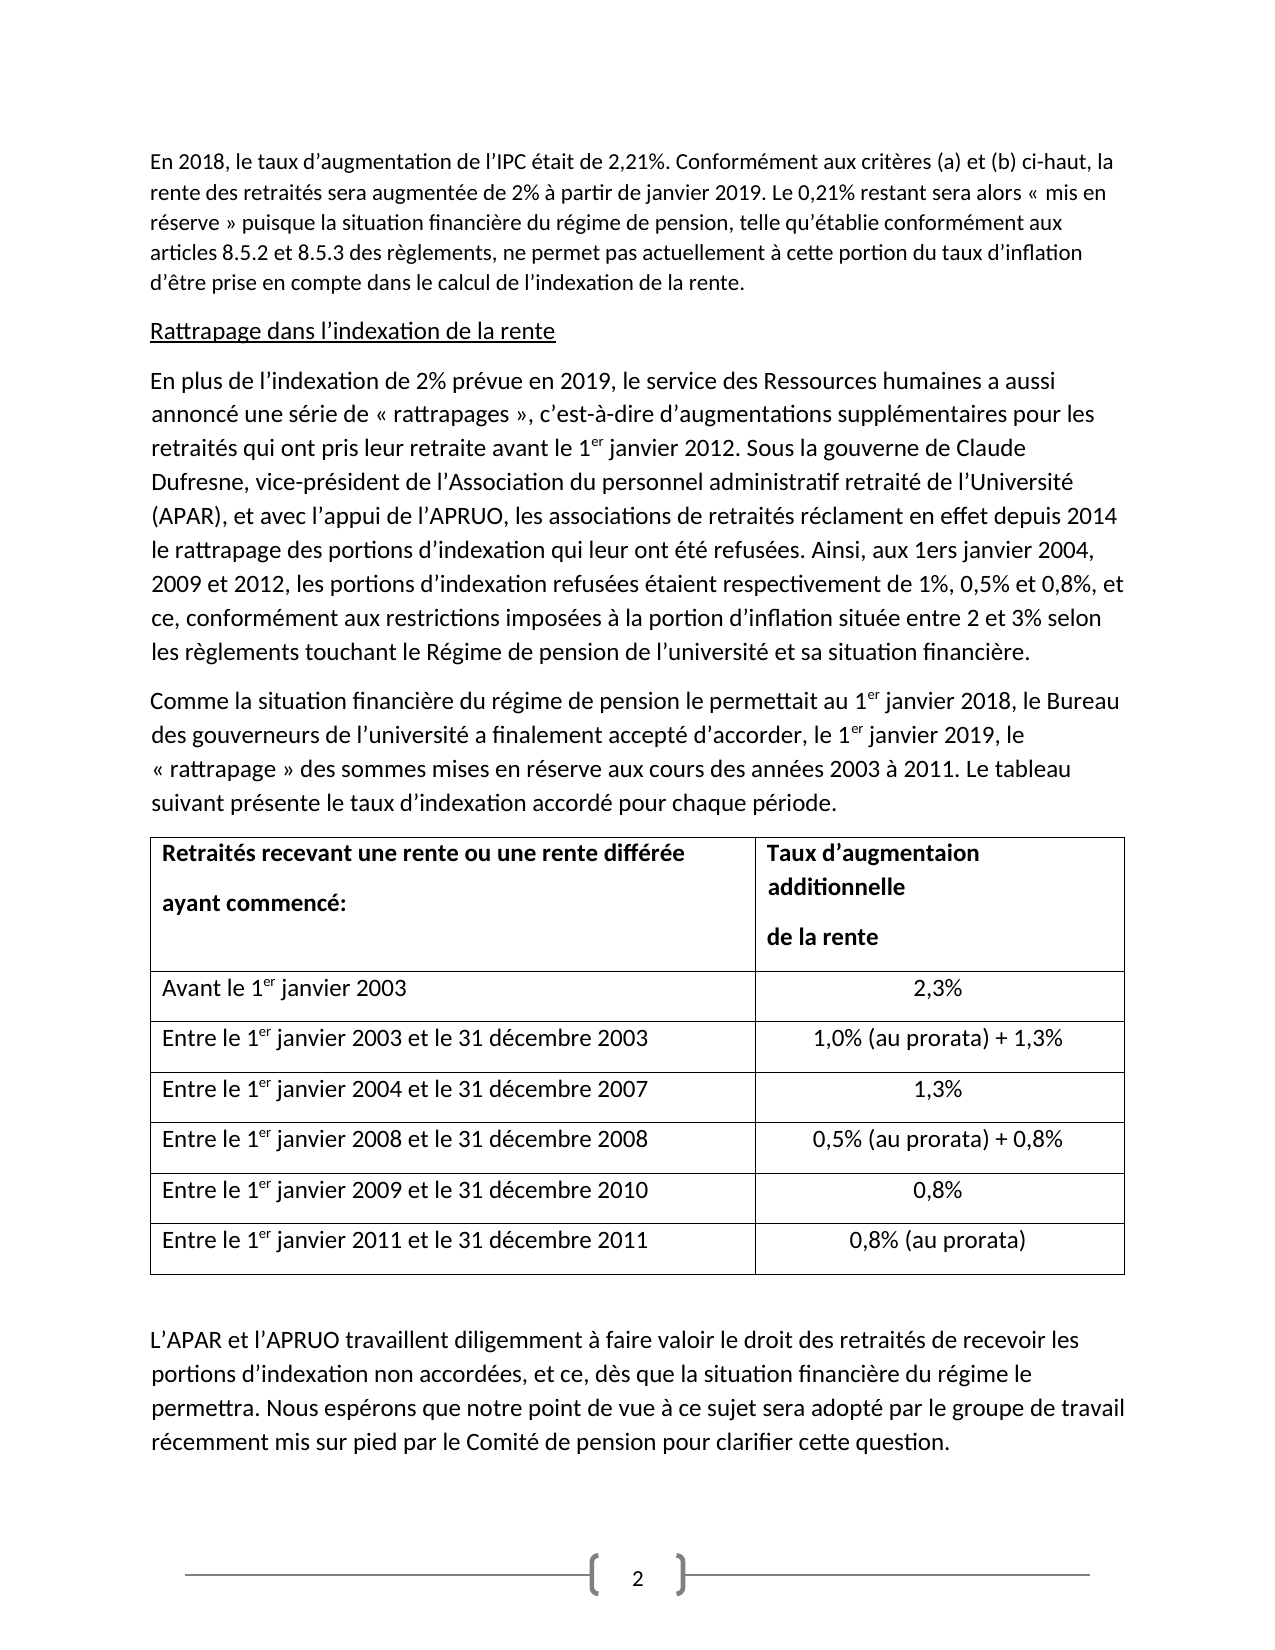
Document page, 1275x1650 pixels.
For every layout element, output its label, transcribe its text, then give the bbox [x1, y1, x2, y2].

table_header Retraités recevant une rente ou une rente différée ayant commencé: [151, 838, 755, 971]
table_cell 2,3% [756, 972, 1124, 1021]
table_cell 1,0% (au prorata) + 1,3% [756, 1022, 1124, 1072]
text Rattrapage dans l’indexation de la rente [150, 315, 1128, 346]
table_cell 0,5% (au prorata) + 0,8% [756, 1123, 1124, 1173]
table_cell Entre le 1er janvier 2004 et le 31 décembre 2007 [151, 1073, 755, 1122]
table_cell 0,8% [756, 1174, 1124, 1223]
table_header Taux d’augmentaion additionnelle de la rente [756, 838, 1124, 971]
table_cell Avant le 1er janvier 2003 [151, 972, 755, 1021]
list En 2018, le taux d’augmentation de l’IPC était de 2,21%. Conformément aux critères (a) et (b) ci-haut, la rente des retraités sera augmentée de 2% à partir de janvier 2019. Le 0,21% restant sera alors « mis en réserve » puisque la situation financière du régime de pension, telle qu’établie conformément aux articles 8.5.2 et 8.5.3 des règlements, ne permet pas actuellement à cette portion du taux d’inflation d’être prise en compte dans le calcul de l’indexation de la rente. [150, 147, 1133, 296]
text L’APAR et l’APRUO travaillent diligemment à faire valoir le droit des retraités de recevoir les portions d’indexation non accordées, et ce, dès que la situation financière du régime le permettra. Nous espérons que notre point de vue à ce sujet sera adopté par le groupe de travail récemment mis sur pied par le Comité de pension pour clarifier cette question. [150, 1324, 1128, 1457]
table_cell Entre le 1er janvier 2009 et le 31 décembre 2010 [151, 1174, 755, 1223]
text Comme la situation financière du régime de pension le permettait au 1er janvier 2018, le Bureau des gouverneurs de l’université a finalement accepté d’accorder, le 1er janvier 2019, le « rattrapage » des sommes mises en réserve aux cours des années 2003 à 2011. Le tableau suivant présente le taux d’indexation accordé pour chaque période. [150, 685, 1128, 817]
table_cell Entre le 1er janvier 2008 et le 31 décembre 2008 [151, 1123, 755, 1173]
table_cell Entre le 1er janvier 2003 et le 31 décembre 2003 [151, 1022, 755, 1072]
text En plus de l’indexation de 2% prévue en 2019, le service des Ressources humaines a aussi annoncé une série de « rattrapages », c’est-à-dire d’augmentations supplémentaires pour les retraités qui ont pris leur retraite avant le 1er janvier 2012. Sous la gouverne de Claude Dufresne, vice-président de l’Association du personnel administratif retraité de l’Université (APAR), et avec l’appui de l’APRUO, les associations de retraités réclament en effet depuis 2014 le rattrapage des portions d’indexation qui leur ont été refusées. Ainsi, aux 1ers janvier 2004, 2009 et 2012, les portions d’indexation refusées étaient respectivement de 1%, 0,5% et 0,8%, et ce, conformément aux restrictions imposées à la portion d’inflation située entre 2 et 3% selon les règlements touchant le Régime de pension de l’université et sa situation financière. [150, 365, 1128, 666]
table_cell 0,8% (au prorata) [756, 1224, 1124, 1274]
table_cell Entre le 1er janvier 2011 et le 31 décembre 2011 [151, 1224, 755, 1274]
table_cell 1,3% [756, 1073, 1124, 1122]
